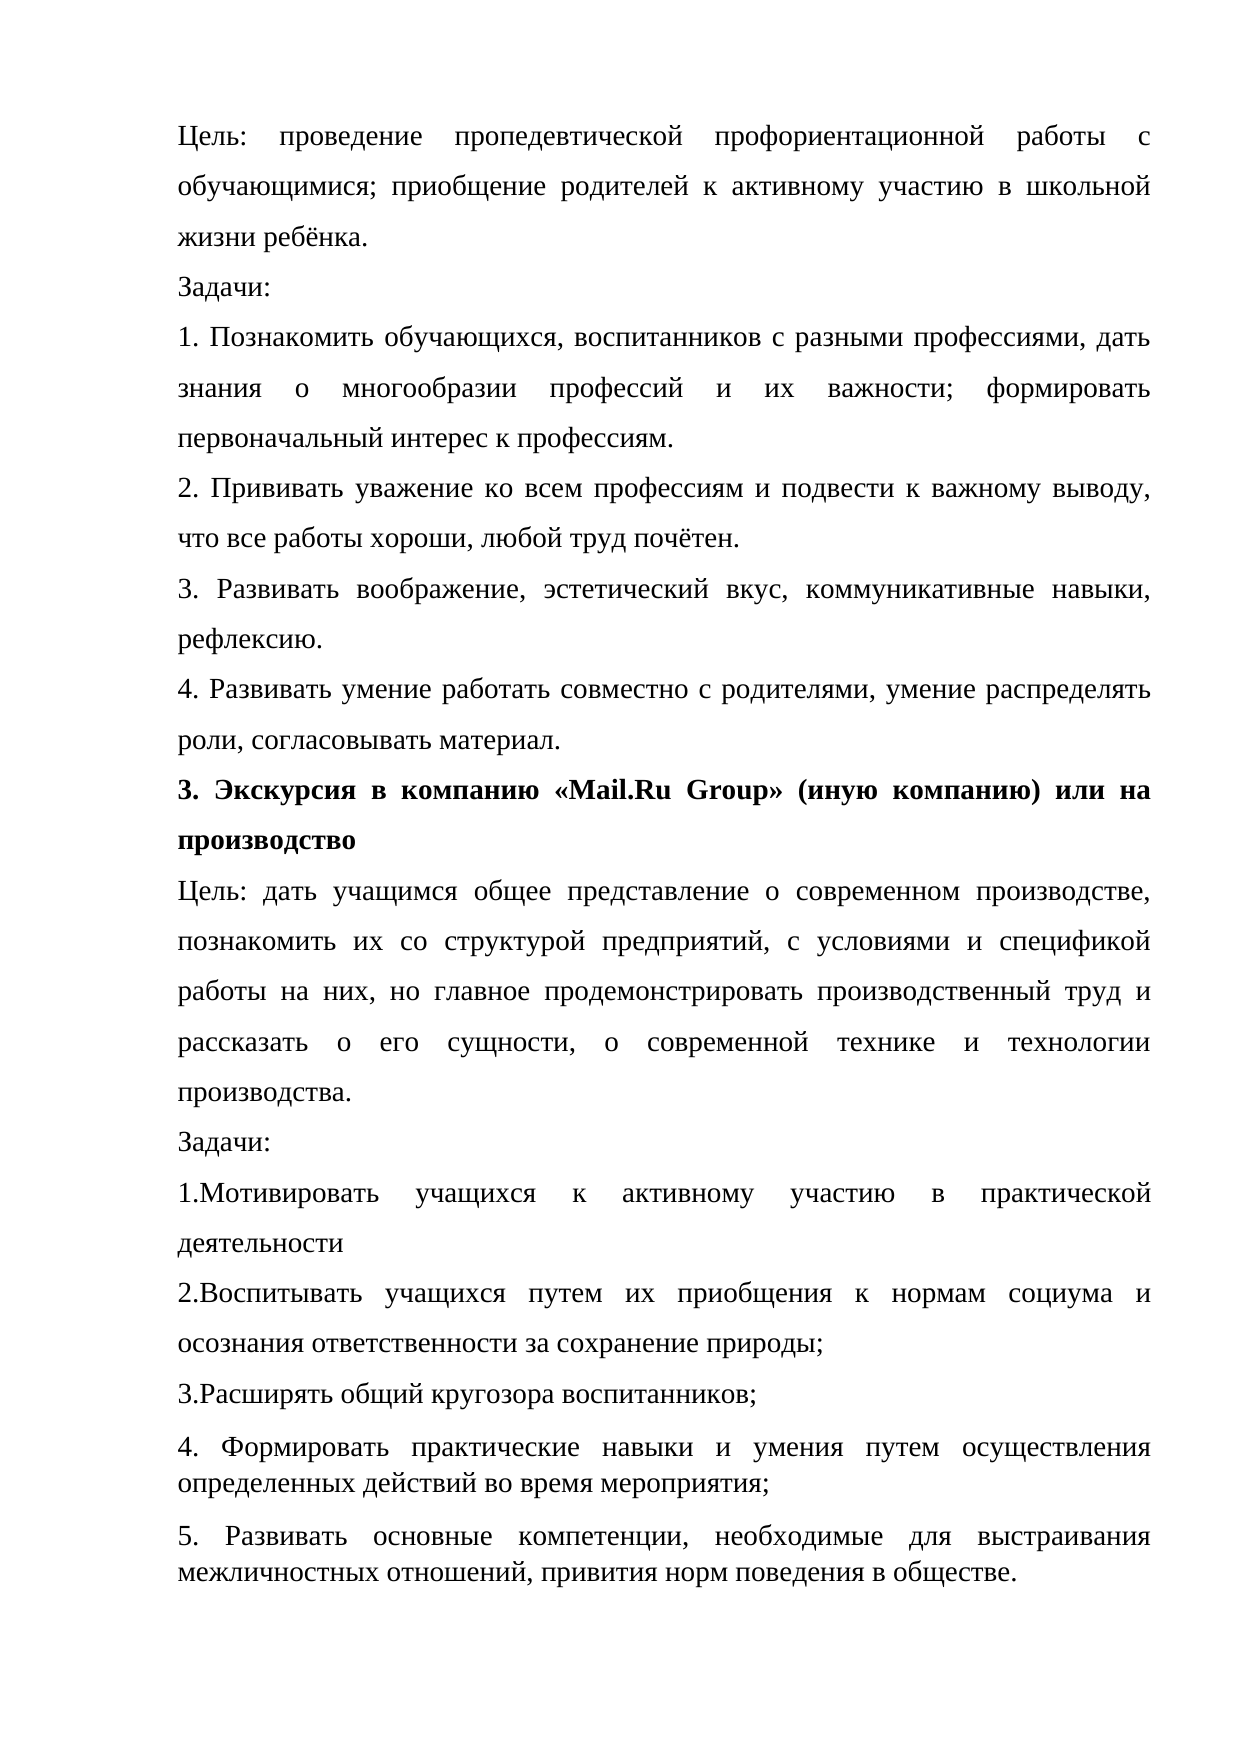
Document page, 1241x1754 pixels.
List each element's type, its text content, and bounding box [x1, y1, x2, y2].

text 4. Развивать умение работать совместно с родителями, умение распределять роли, согласовывать материал. [177, 672, 1152, 755]
text 2. Прививать уважение ко всем профессиям и подвести к важному выводу, что все работы хороши, любой труд почётен. [177, 470, 1152, 554]
text 2.Воспитывать учащихся путем их приобщения к нормам социума и осознания ответственности за сохранение природы; [177, 1275, 1152, 1359]
text 1.Мотивировать учащихся к активному участию в практической деятельности [177, 1175, 1152, 1258]
text Задачи: [177, 269, 1152, 303]
text Цель: проведение пропедевтической профориентационной работы с обучающимися; приобщение родителей к активному участию в школьной жизни ребёнка. [177, 118, 1152, 252]
text 3. Экскурсия в компанию «Mail.Ru Group» (иную компанию) или на производство [177, 772, 1152, 856]
text Задачи: [177, 1124, 1152, 1158]
text Цель: дать учащимся общее представление о современном производстве, познакомить их со структурой предприятий, с условиями и спецификой работы на них, но главное продемонстрировать производственный труд и рассказать о его сущности, о современной технике и технологии производства. [177, 873, 1152, 1108]
text 5. Развивать основные компетенции, необходимые для выстраивания межличностных отношений, привития норм поведения в обществе. [177, 1518, 1152, 1587]
text 3. Развивать воображение, эстетический вкус, коммуникативные навыки, рефлексию. [177, 571, 1152, 655]
list 3.Расширять общий кругозора воспитанников; [177, 1376, 1152, 1409]
text 1. Познакомить обучающихся, воспитанников с разными профессиями, дать знания о многообразии профессий и их важности; формировать первоначальный интерес к профессиям. [177, 319, 1152, 453]
text 4. Формировать практические навыки и умения путем осуществления определенных действий во время мероприятия; [177, 1429, 1152, 1498]
